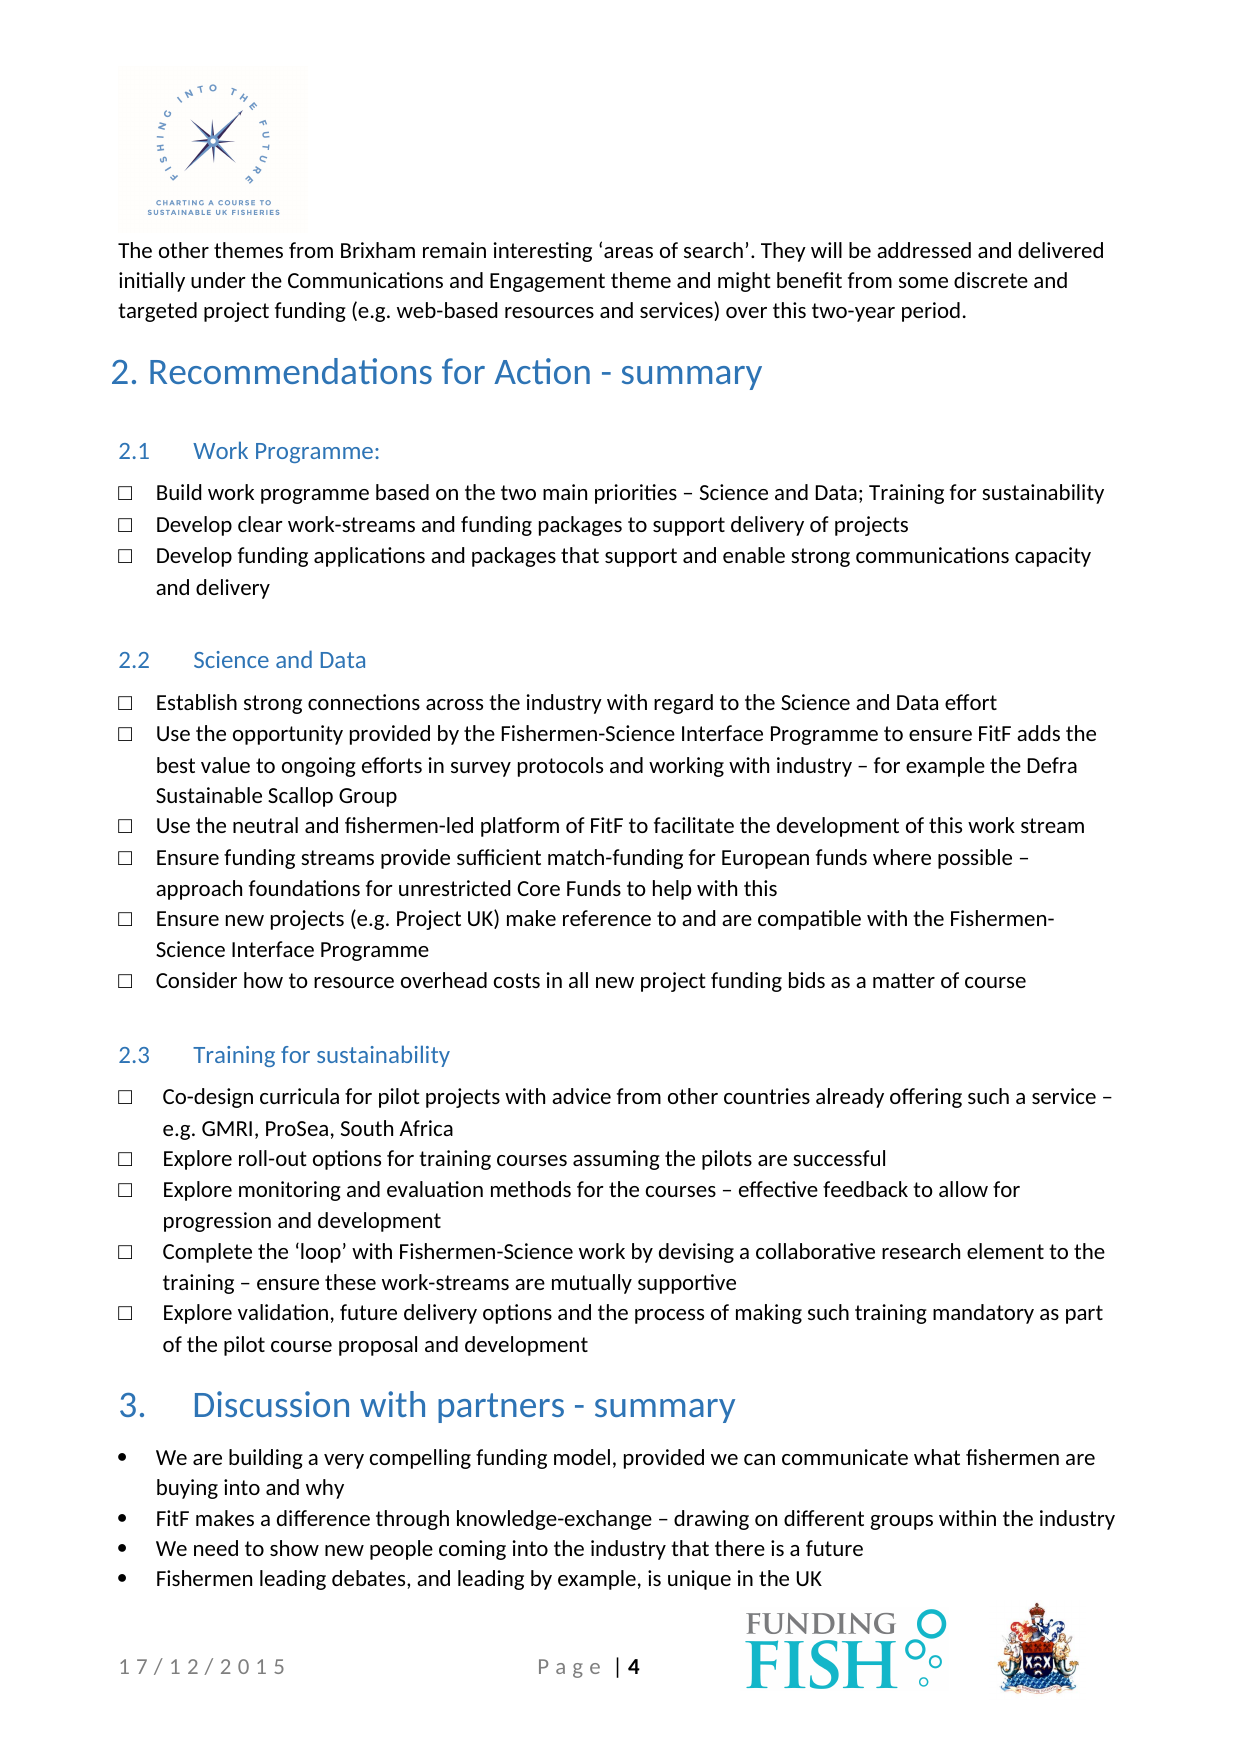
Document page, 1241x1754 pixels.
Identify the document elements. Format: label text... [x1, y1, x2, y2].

picture [118, 66, 309, 233]
list Use the neutral and fishermen-led platform of FitF to facilitate the development of this work stream [118, 811, 1122, 840]
list Build work programme based on the two main priorities – Science and Data; Training for sustainability [118, 478, 1122, 508]
list Ensure new projects (e.g. Project UK) make reference to and are compatible with the Fishermen-Science Interface Programme [118, 904, 1122, 964]
list Consider how to resource overhead costs in all new project funding bids as a matter of course [118, 966, 1122, 995]
subtitle 2.3 Training for sustainability [118, 1039, 1122, 1069]
list Explore validation, future delivery options and the process of making such training mandatory as part of the pilot course proposal and development [118, 1298, 1122, 1358]
subtitle Recommendations for Action - summary [110, 348, 1122, 393]
list Complete the ‘loop’ with Fishermen-Science work by devising a collaborative research element to the training – ensure these work-streams are mutually supportive [118, 1237, 1122, 1296]
list Fishermen leading debates, and leading by example, is unique in the UK [118, 1564, 1122, 1592]
list Establish strong connections across the industry with regard to the Science and Data effort [118, 688, 1122, 717]
list We are building a very compelling funding model, provided we can communicate what fishermen are buying into and why [118, 1443, 1122, 1502]
list Develop funding applications and packages that support and enable strong communications capacity and delivery [118, 541, 1122, 601]
list Ensure funding streams provide sufficient match-funding for European funds where possible – approach foundations for unrestricted Core Funds to help with this [118, 843, 1122, 902]
subtitle 2.1 Work Programme: [118, 435, 1122, 466]
list Explore monitoring and evaluation methods for the courses – effective feedback to allow for progression and development [118, 1175, 1122, 1235]
list Use the opportunity provided by the Fishermen-Science Interface Programme to ensure FitF adds the best value to ongoing efforts in survey protocols and working with industry – for example the Defra Sustainable Scallop Group [118, 719, 1122, 809]
list FitF makes a difference through knowledge-exchange – drawing on different groups within the industry [118, 1504, 1122, 1532]
picture [989, 1600, 1087, 1700]
list Explore roll-out options for training courses assuming the pilots are successful [118, 1144, 1122, 1173]
subtitle 2.2 Science and Data [118, 645, 1122, 675]
text The other themes from Brixham remain interesting ‘areas of search’. They will be addressed and delivered initially under the Communications and Engagement theme and might benefit from some discrete and targeted project funding (e.g. web-based resources and services) over this two-year period. [118, 236, 1122, 325]
picture [740, 1607, 949, 1691]
list We need to show new people coming into the industry that there is a future [118, 1534, 1122, 1562]
list Co-design curricula for pilot projects with advice from other countries already offering such a service – e.g. GMRI, ProSea, South Africa [118, 1082, 1122, 1142]
list Develop clear work-streams and funding packages to support delivery of projects [118, 510, 1122, 539]
subtitle Discussion with partners - summary [118, 1381, 1122, 1427]
